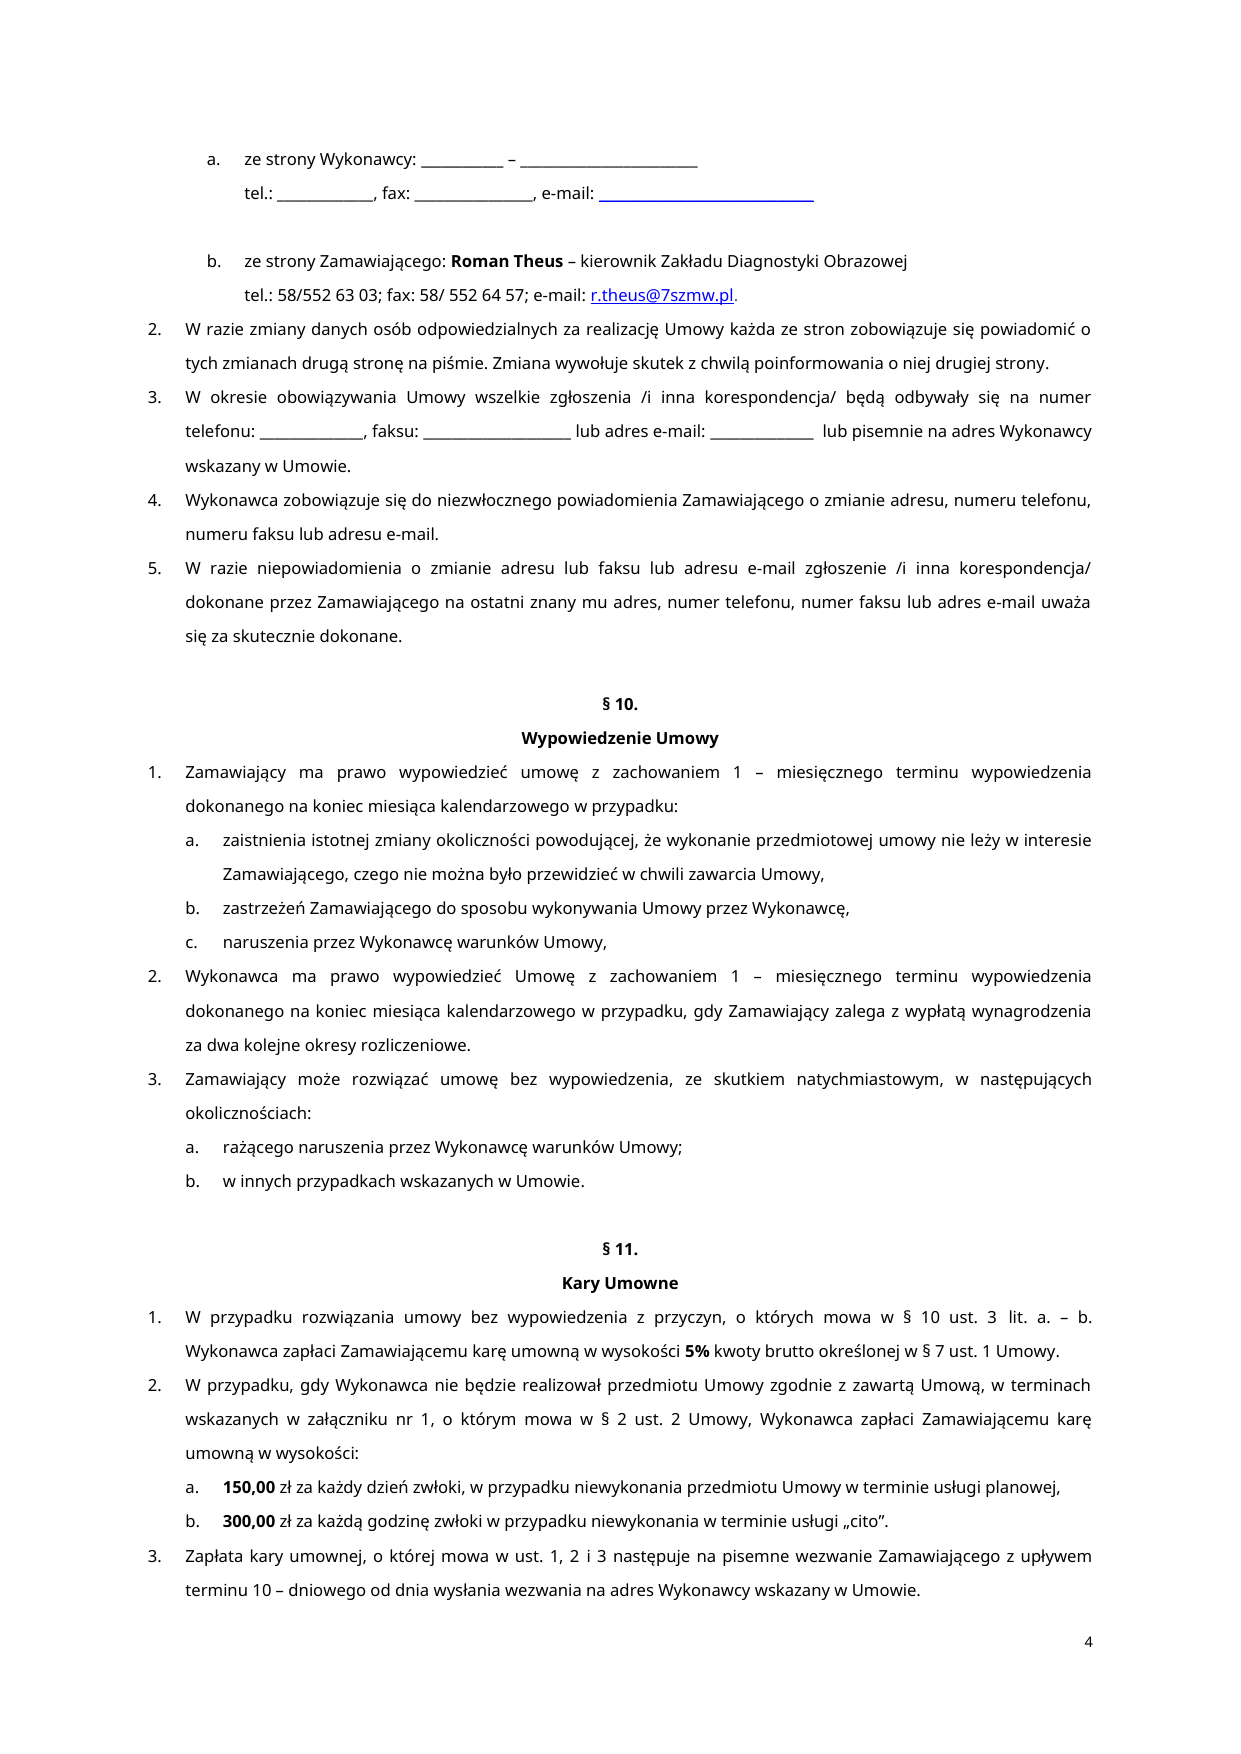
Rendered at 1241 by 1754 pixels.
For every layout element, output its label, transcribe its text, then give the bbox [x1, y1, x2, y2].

list zaistnienia istotnej zmiany okoliczności powodującej, że wykonanie przedmiotowej umowy nie leży w interesie Zamawiającego, czego nie można było przewidzieć w chwili zawarcia Umowy, [185, 829, 1093, 886]
list Wykonawca zobowiązuje się do niezwłocznego powiadomienia Zamawiającego o zmianie adresu, numeru telefonu, numeru faksu lub adresu e-mail. [148, 488, 1093, 545]
list Wykonawca ma prawo wypowiedzieć Umowę z zachowaniem 1 – miesięcznego terminu wypowiedzenia dokonanego na koniec miesiąca kalendarzowego w przypadku, gdy Zamawiający zalega z wypłatą wynagrodzenia za dwa kolejne okresy rozliczeniowe. [148, 965, 1093, 1056]
text § 10. [148, 693, 1093, 715]
list Zamawiający ma prawo wypowiedzieć umowę z zachowaniem 1 – miesięcznego terminu wypowiedzenia dokonanego na koniec miesiąca kalendarzowego w przypadku: [148, 761, 1093, 817]
list 300,00 zł za każdą godzinę zwłoki w przypadku niewykonania w terminie usługi „cito”. [185, 1510, 1093, 1533]
list rażącego naruszenia przez Wykonawcę warunków Umowy; [185, 1135, 1093, 1158]
list Zamawiający może rozwiązać umowę bez wypowiedzenia, ze skutkiem natychmiastowym, w następujących okolicznościach: [148, 1067, 1093, 1124]
text Wypowiedzenie Umowy [148, 727, 1093, 749]
list W razie zmiany danych osób odpowiedzialnych za realizację Umowy każda ze stron zobowiązuje się powiadomić o tych zmianach drugą stronę na piśmie. Zmiana wywołuje skutek z chwilą poinformowania o niej drugiej strony. [148, 318, 1093, 375]
text § 11. [148, 1238, 1093, 1260]
text Kary Umowne [148, 1272, 1093, 1294]
list w innych przypadkach wskazanych w Umowie. [185, 1169, 1093, 1192]
list 150,00 zł za każdy dzień zwłoki, w przypadku niewykonania przedmiotu Umowy w terminie usługi planowej, [185, 1476, 1093, 1499]
list W razie niepowiadomienia o zmianie adresu lub faksu lub adresu e-mail zgłoszenie /i inna korespondencja/ dokonane przez Zamawiającego na ostatni znany mu adres, numer telefonu, numer faksu lub adres e-mail uważa się za skutecznie dokonane. [148, 556, 1093, 647]
list W okresie obowiązywania Umowy wszelkie zgłoszenia /i inna korespondencja/ będą odbywały się na numer telefonu: ______________, faksu: ____________________ lub adres e-mail: ______________ lub pisemnie na adres Wykonawcy wskazany w Umowie. [148, 386, 1093, 477]
list naruszenia przez Wykonawcę warunków Umowy, [185, 931, 1093, 954]
list W przypadku, gdy Wykonawca nie będzie realizował przedmiotu Umowy zgodnie z zawartą Umową, w terminach wskazanych w załączniku nr 1, o którym mowa w § 2 ust. 2 Umowy, Wykonawca zapłaci Zamawiającemu karę umowną w wysokości: [148, 1374, 1093, 1465]
list W przypadku rozwiązania umowy bez wypowiedzenia z przyczyn, o których mowa w § 10 ust. 3 lit. a. – b. Wykonawca zapłaci Zamawiającemu karę umowną w wysokości 5% kwoty brutto określonej w § 7 ust. 1 Umowy. [148, 1306, 1093, 1362]
text tel.: 58/552 63 03; fax: 58/ 552 64 57; e-mail: r.theus@7szmw.pl. [244, 284, 1093, 307]
list ze strony Zamawiającego: Roman Theus – kierownik Zakładu Diagnostyki Obrazowej [207, 250, 1093, 272]
text tel.: _____________, fax: ________________, e-mail: _____________________________ [244, 182, 1093, 204]
list zastrzeżeń Zamawiającego do sposobu wykonywania Umowy przez Wykonawcę, [185, 897, 1093, 920]
list Zapłata kary umownej, o której mowa w ust. 1, 2 i 3 następuje na pisemne wezwanie Zamawiającego z upływem terminu 10 – dniowego od dnia wysłania wezwania na adres Wykonawcy wskazany w Umowie. [148, 1544, 1093, 1601]
list ze strony Wykonawcy: ____________ – ________________________ [207, 148, 1093, 170]
